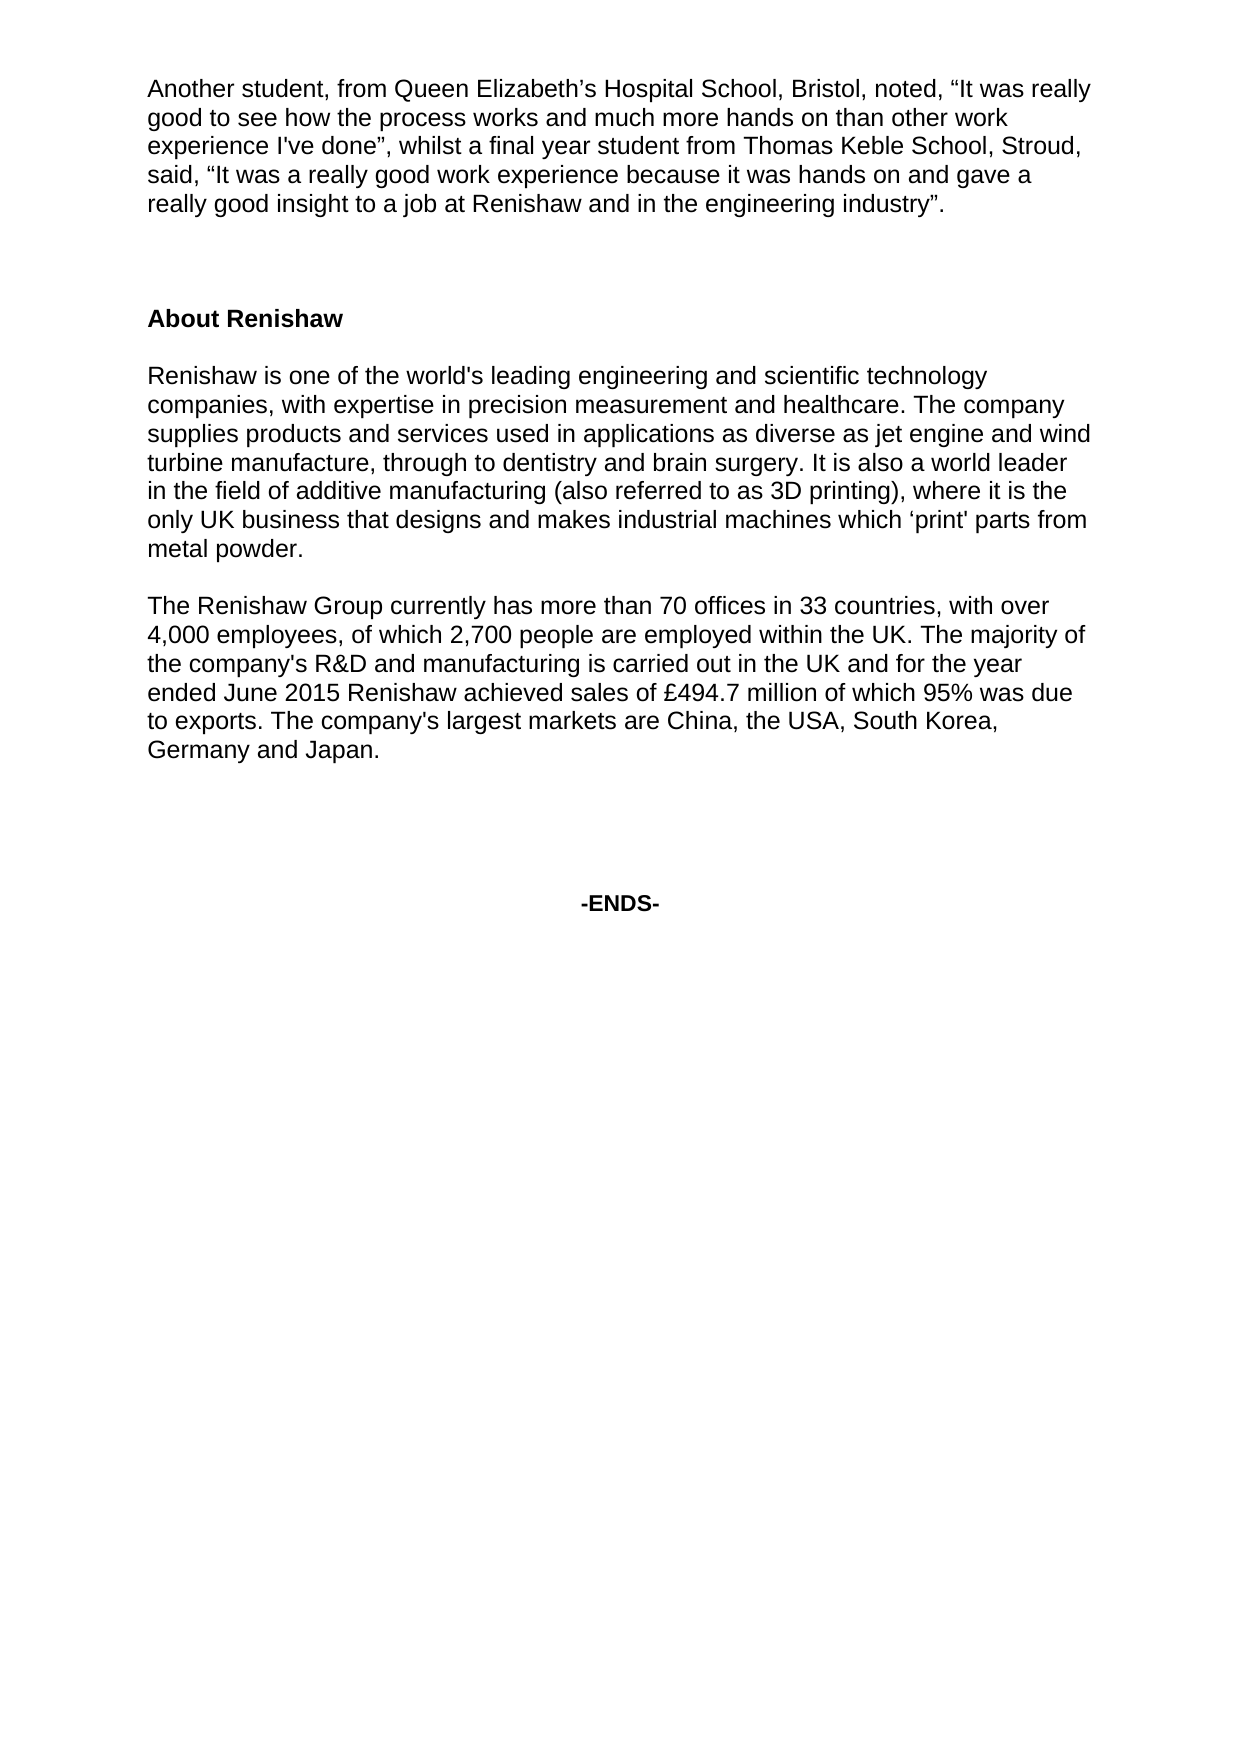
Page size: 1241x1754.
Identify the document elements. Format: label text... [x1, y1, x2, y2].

text The Renishaw Group currently has more than 70 offices in 33 countries, with over 4,000 employees, of which 2,700 people are employed within the UK. The majority of the company's R&D and manufacturing is carried out in the UK and for the year ended June 2015 Renishaw achieved sales of £494.7 million of which 95% was due to exports. The company's largest markets are China, the USA, South Korea, Germany and Japan. [147, 591, 1093, 764]
text -ENDS- [147, 890, 1093, 916]
text Renishaw is one of the world's leading engineering and scientific technology companies, with expertise in precision measurement and healthcare. The company supplies products and services used in applications as diverse as jet engine and wind turbine manufacture, through to dentistry and brain surgery. It is also a world leader in the field of additive manufacturing (also referred to as 3D printing), where it is the only UK business that designs and makes industrial machines which ‘print' parts from metal powder. [147, 361, 1093, 563]
text Another student, from Queen Elizabeth’s Hospital School, Bristol, noted, “It was really good to see how the process works and much more hands on than other work experience I've done”, whilst a final year student from Thomas Keble School, Stroud, said, “It was a really good work experience because it was hands on and gave a really good insight to a job at Renishaw and in the engineering industry”. [147, 74, 1093, 218]
text About Renishaw [147, 304, 1093, 333]
